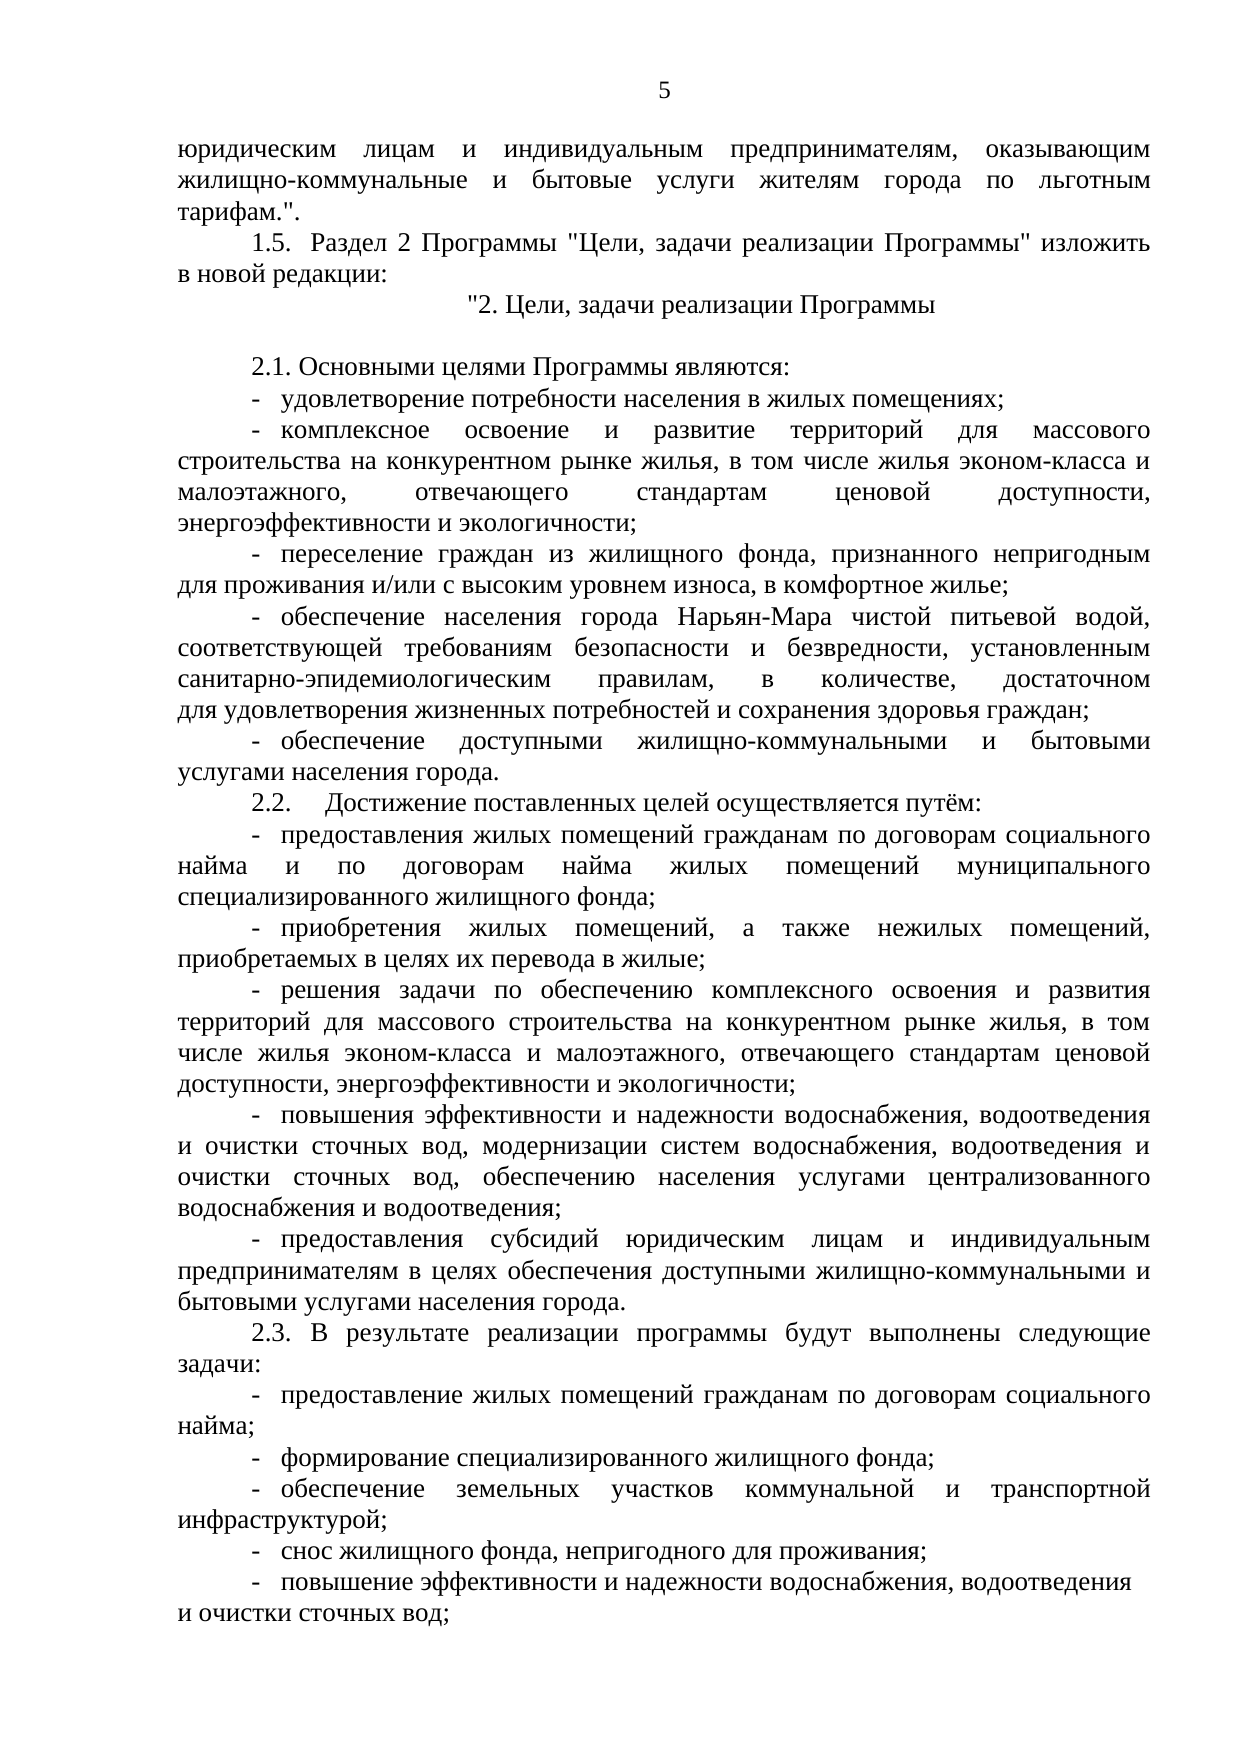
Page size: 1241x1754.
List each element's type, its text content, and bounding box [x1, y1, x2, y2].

text - формирование специализированного жилищного фонда; [177, 1441, 1152, 1472]
text - повышения эффективности и надежности водоснабжения, водоотведения и очистки сточных вод, модернизации систем водоснабжения, водоотведения и очистки сточных вод, обеспечению населения услугами централизованного водоснабжения и водоотведения; [177, 1098, 1152, 1223]
text "2. Цели, задачи реализации Программы [177, 288, 1152, 319]
text 2.1. Основными целями Программы являются: [177, 351, 1152, 382]
text - предоставления жилых помещений гражданам по договорам социального найма и по договорам найма жилых помещений муниципального специализированного жилищного фонда; [177, 818, 1152, 911]
text - обеспечение земельных участков коммунальной и транспортной инфраструктурой; [177, 1472, 1152, 1534]
text - комплексное освоение и развитие территорий для массового строительства на конкурентном рынке жилья, в том числе жилья эконом-класса и малоэтажного, отвечающего стандартам ценовой доступности, энергоэффективности и экологичности; [177, 413, 1152, 537]
text - снос жилищного фонда, непригодного для проживания; [177, 1534, 1152, 1565]
text 2.2. Достижение поставленных целей осуществляется путём: [177, 787, 1152, 818]
text - обеспечение населения города Нарьян-Мара чистой питьевой водой, соответствующей требованиям безопасности и безвредности, установленным санитарно-эпидемиологическим правилам, в количестве, достаточном для удовлетворения жизненных потребностей и сохранения здоровья граждан; [177, 600, 1152, 724]
text - решения задачи по обеспечению комплексного освоения и развития территорий для массового строительства на конкурентном рынке жилья, в том числе жилья эконом-класса и малоэтажного, отвечающего стандартам ценовой доступности, энергоэффективности и экологичности; [177, 973, 1152, 1098]
text - переселение граждан из жилищного фонда, признанного непригодным для проживания и/или с высоким уровнем износа, в комфортное жилье; [177, 537, 1152, 600]
text - повышение эффективности и надежности водоснабжения, водоотведения и очистки сточных вод; [177, 1565, 1152, 1627]
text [177, 132, 1152, 226]
text - приобретения жилых помещений, а также нежилых помещений, приобретаемых в целях их перевода в жилые; [177, 911, 1152, 973]
text 2.3. В результате реализации программы будут выполнены следующие задачи: [177, 1316, 1152, 1378]
list Раздел 2 Программы "Цели, задачи реализации Программы" изложить в новой редакции: [177, 226, 1152, 288]
text - обеспечение доступными жилищно-коммунальными и бытовыми услугами населения города. [177, 724, 1152, 787]
text - удовлетворение потребности населения в жилых помещениях; [177, 382, 1152, 413]
text - предоставления субсидий юридическим лицам и индивидуальным предпринимателям в целях обеспечения доступными жилищно-коммунальными и бытовыми услугами населения города. [177, 1223, 1152, 1316]
text - предоставление жилых помещений гражданам по договорам социального найма; [177, 1378, 1152, 1441]
